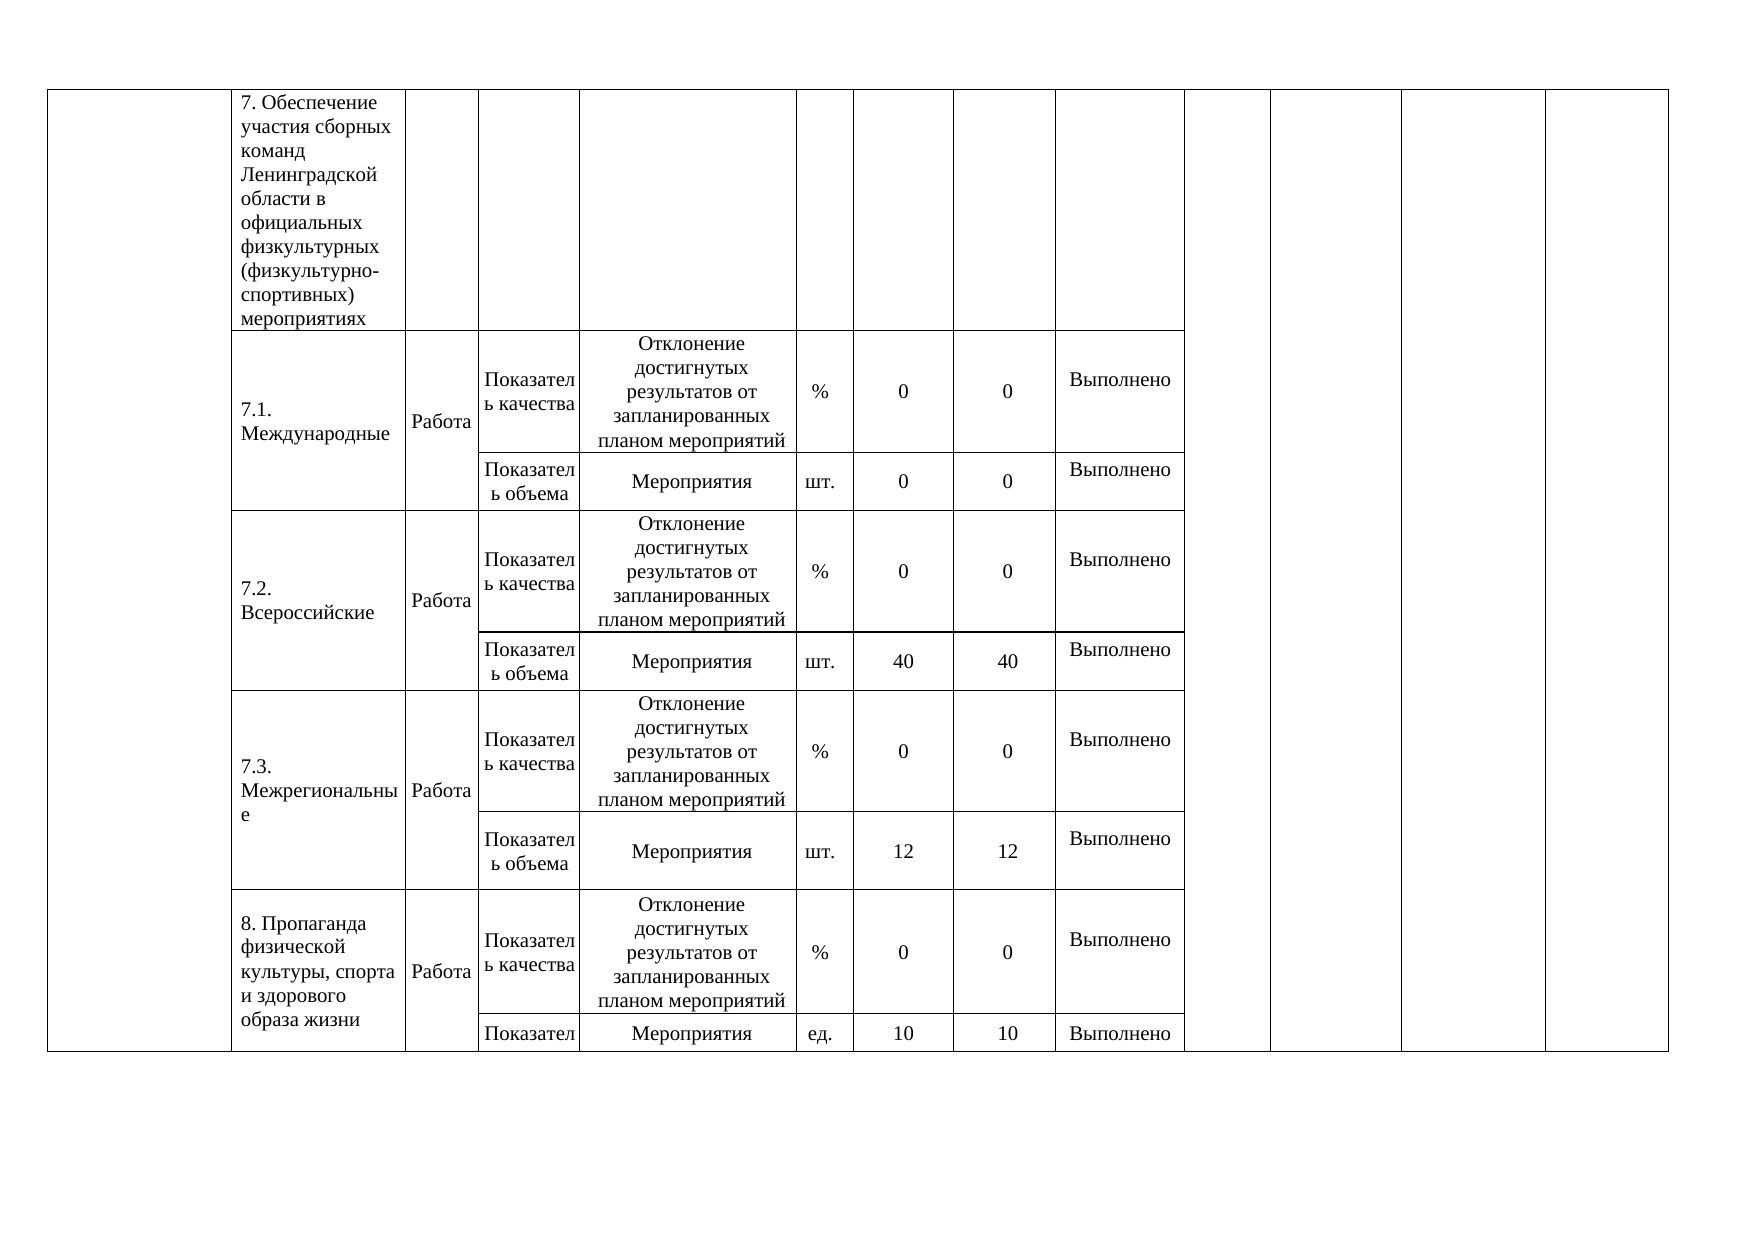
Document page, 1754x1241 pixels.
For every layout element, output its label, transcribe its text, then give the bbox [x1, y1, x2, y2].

table_cell 0 [854, 691, 953, 811]
table_cell 12 [854, 812, 953, 889]
table_cell 7. Обеспечение участия сборных команд Ленинградской области в официальных физкультурных (физкультурно-спортивных) мероприятиях [232, 90, 405, 330]
table_cell 7.3. Межрегиональные [232, 691, 405, 889]
table_cell 0 [854, 511, 953, 631]
table_cell [797, 90, 853, 330]
table_cell 0 [954, 890, 1055, 1013]
table_cell [406, 90, 478, 330]
table_cell Мероприятия [580, 453, 796, 510]
table_cell % [797, 511, 853, 631]
table_cell 0 [854, 890, 953, 1013]
table_cell [854, 90, 953, 330]
table_cell Выполнено [1056, 890, 1184, 1013]
table_cell Показатель объема [479, 633, 579, 690]
table_cell Показатель качества [479, 890, 579, 1013]
table_cell Выполнено [1056, 691, 1184, 811]
table_cell % [797, 331, 853, 452]
table_cell Отклонение достигнутых результатов от запланированных планом мероприятий [580, 511, 796, 631]
table_cell Показатель объема [479, 453, 579, 510]
table_cell 40 [954, 633, 1055, 690]
table_cell Работа [406, 691, 478, 889]
table_cell Выполнено [1056, 511, 1184, 631]
table_cell Мероприятия [580, 1014, 796, 1051]
table_cell шт. [797, 633, 853, 690]
table_cell Выполнено [1056, 453, 1184, 510]
table_cell 0 [854, 331, 953, 452]
table_cell 7.2. Всероссийские [232, 511, 405, 690]
table_cell шт. [797, 453, 853, 510]
table_cell [479, 90, 579, 330]
table_cell Отклонение достигнутых результатов от запланированных планом мероприятий [580, 691, 796, 811]
table_cell Показатель объема [479, 1014, 579, 1051]
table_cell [580, 331, 796, 452]
table_cell 7.1. Международные [232, 331, 405, 510]
table_cell Отклонение достигнутых результатов от запланированных планом мероприятий [580, 890, 796, 1013]
table_cell Выполнено [1056, 331, 1184, 452]
table_cell Мероприятия [580, 812, 796, 889]
table_cell Работа [406, 331, 478, 510]
table_cell Показатель качества [479, 511, 579, 631]
table_cell Выполнено [1056, 812, 1184, 889]
table_cell [580, 90, 796, 330]
table_cell % [797, 691, 853, 811]
table_cell 0 [854, 453, 953, 510]
table_cell 0 [954, 691, 1055, 811]
table_cell [954, 90, 1055, 330]
table_cell 10 [954, 1014, 1055, 1051]
table_cell [1056, 90, 1184, 330]
table_cell 10 [854, 1014, 953, 1051]
table_cell 0 [954, 453, 1055, 510]
table_cell Выполнено [1056, 1014, 1184, 1051]
table_cell Работа [406, 511, 478, 690]
table_cell 8. Пропаганда физической культуры, спорта и здорового образа жизни [232, 890, 405, 1051]
table_cell ед. [797, 1014, 853, 1051]
table_cell 40 [854, 633, 953, 690]
table_cell Работа [406, 890, 478, 1051]
table_cell шт. [797, 812, 853, 889]
table_cell 0 [954, 331, 1055, 452]
table_cell Показатель объема [479, 812, 579, 889]
table_cell Показатель качества [479, 331, 579, 452]
table_cell 12 [954, 812, 1055, 889]
table_cell Мероприятия [580, 633, 796, 690]
table_cell % [797, 890, 853, 1013]
table_cell Выполнено [1056, 633, 1184, 690]
table_cell 0 [954, 511, 1055, 631]
table_cell Показатель качества [479, 691, 579, 811]
